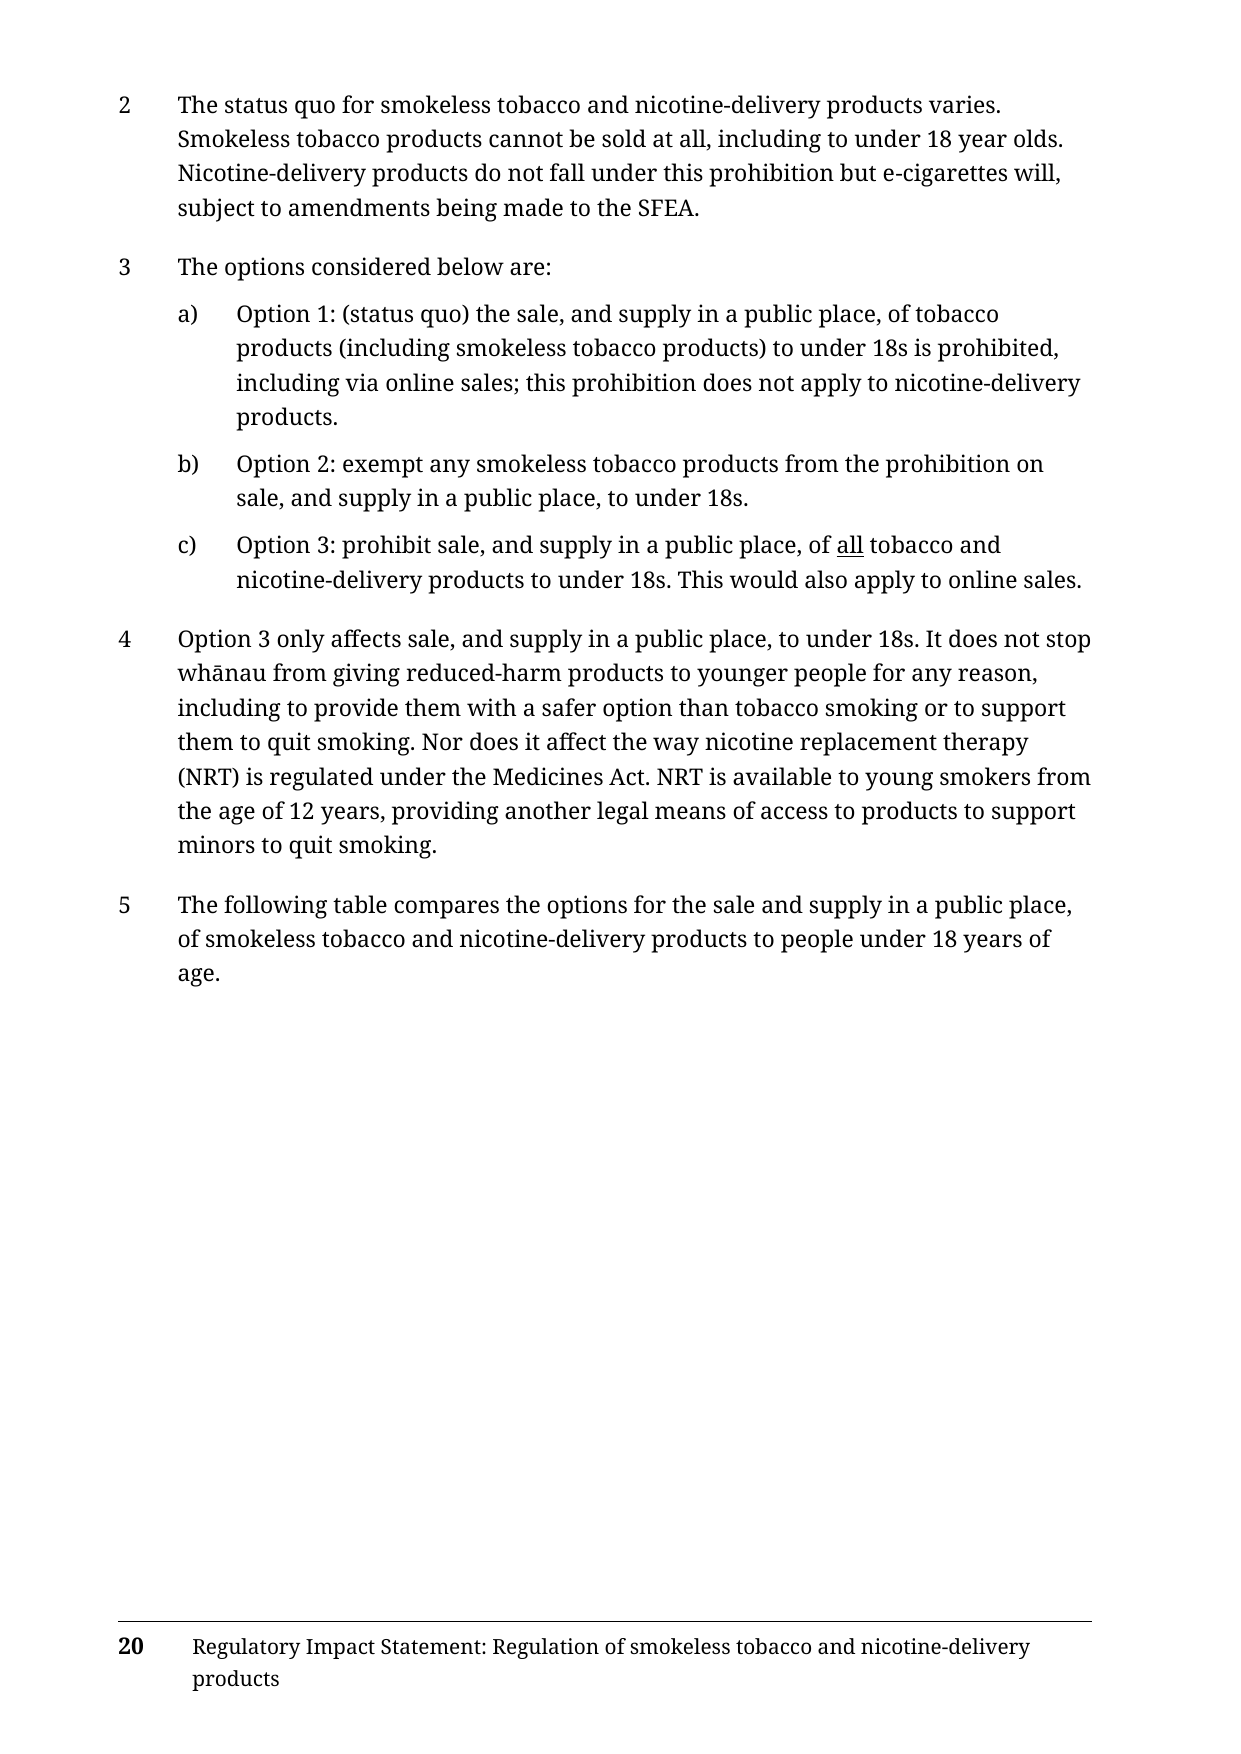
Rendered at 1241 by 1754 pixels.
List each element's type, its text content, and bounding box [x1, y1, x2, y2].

text The following table compares the options for the sale and supply in a public place, of smokeless tobacco and nicotine-delivery products to people under 18 years of age. [118, 889, 1092, 989]
text The options considered below are: [118, 251, 1092, 282]
text Option 3 only affects sale, and supply in a public place, to under 18s. It does not stop whānau from giving reduced-harm products to younger people for any reason, including to provide them with a safer option than tobacco smoking or to support them to quit smoking. Nor does it affect the way nicotine replacement therapy (NRT) is regulated under the Medicines Act. NRT is available to young smokers from the age of 12 years, providing another legal means of access to products to support minors to quit smoking. [118, 623, 1092, 861]
text Option 2: exempt any smokeless tobacco products from the prohibition on sale, and supply in a public place, to under 18s. [177, 448, 1092, 514]
text The status quo for smokeless tobacco and nicotine-delivery products varies. Smokeless tobacco products cannot be sold at all, including to under 18 year olds. Nicotine-delivery products do not fall under this prohibition but e-cigarettes will, subject to amendments being made to the SFEA. [118, 89, 1092, 223]
text Option 1: (status quo) the sale, and supply in a public place, of tobacco products (including smokeless tobacco products) to under 18s is prohibited, including via online sales; this prohibition does not apply to nicotine-delivery products. [177, 298, 1092, 432]
text Option 3: prohibit sale, and supply in a public place, of all tobacco and nicotine-delivery products to under 18s. This would also apply to online sales. [177, 529, 1092, 595]
